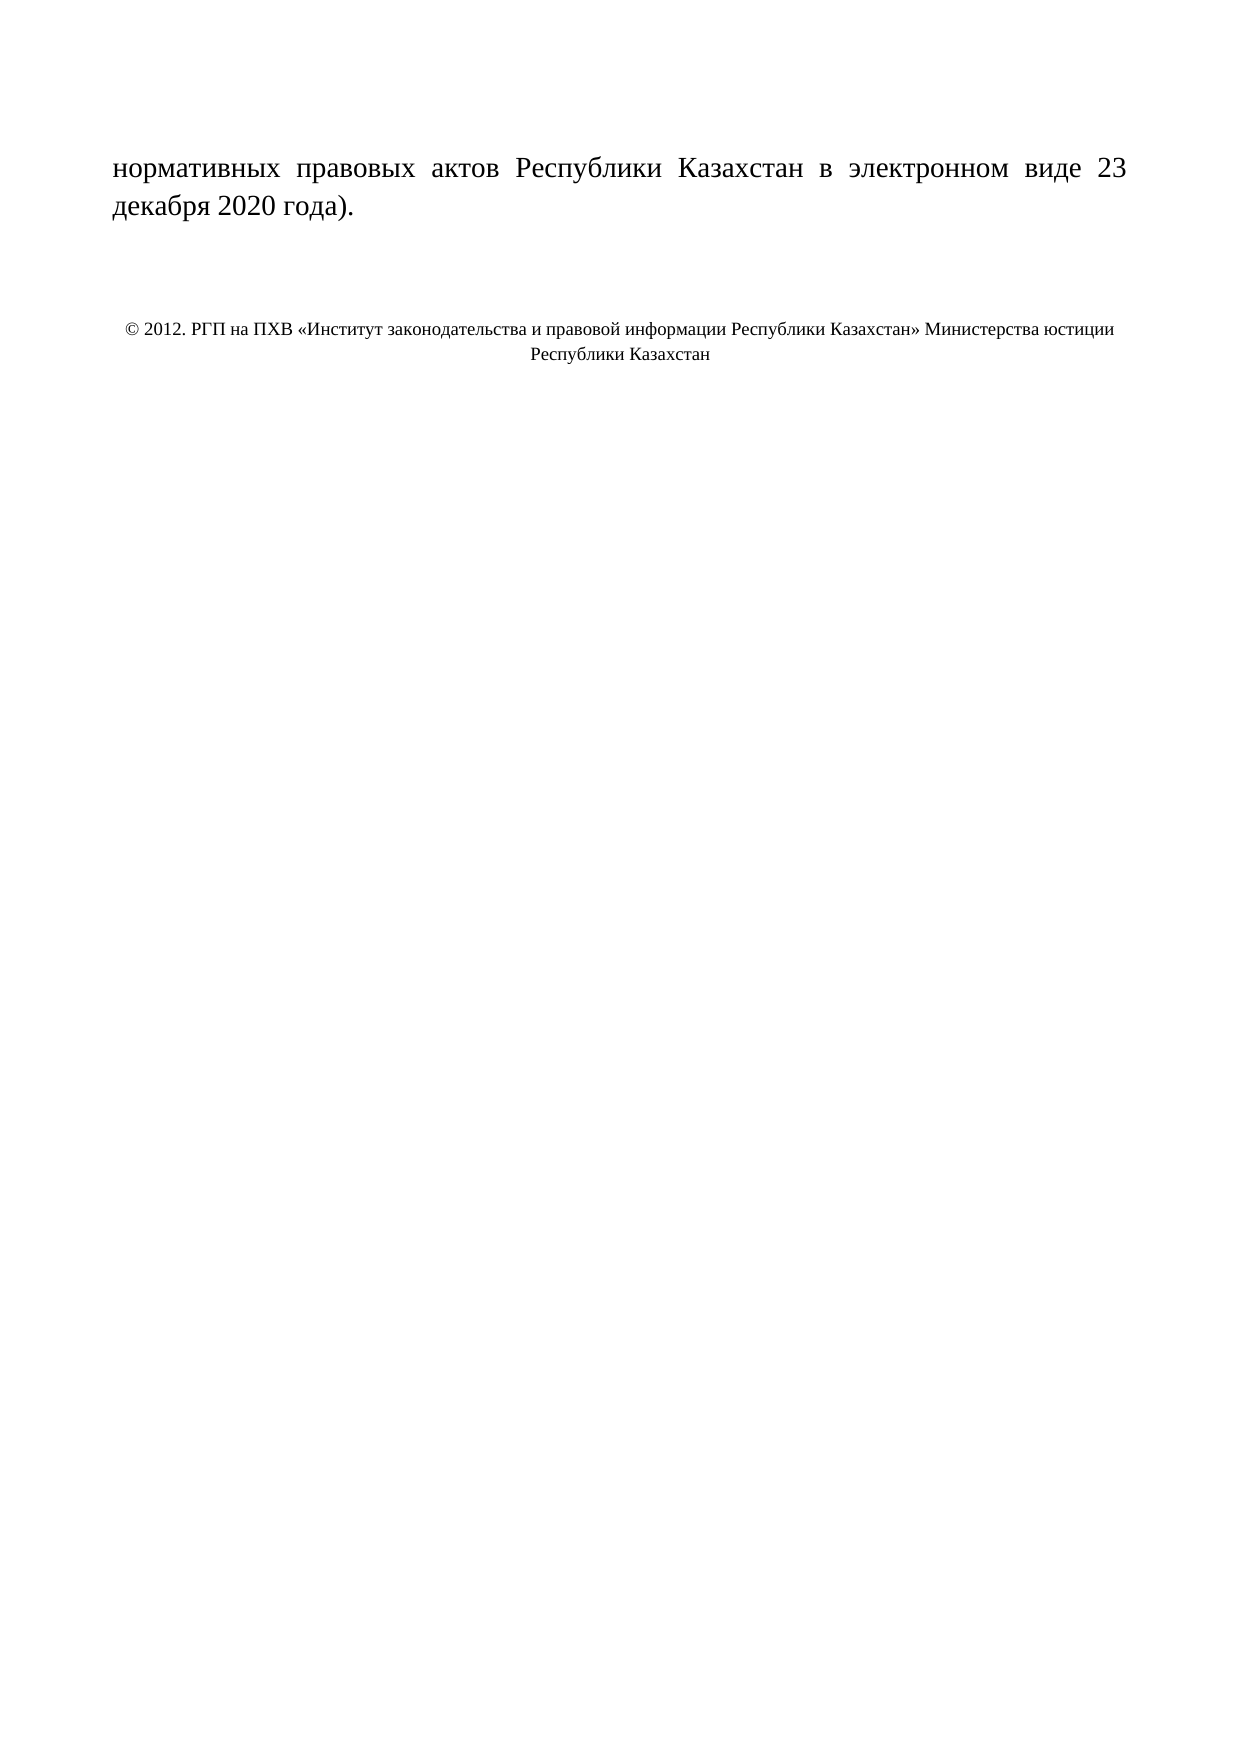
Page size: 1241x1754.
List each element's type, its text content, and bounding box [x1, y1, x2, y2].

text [112, 150, 1128, 222]
text © 2012. РГП на ПХВ «Институт законодательства и правовой информации Республики Казахстан» Министерства юстиции Республики Казахстан [112, 318, 1128, 364]
